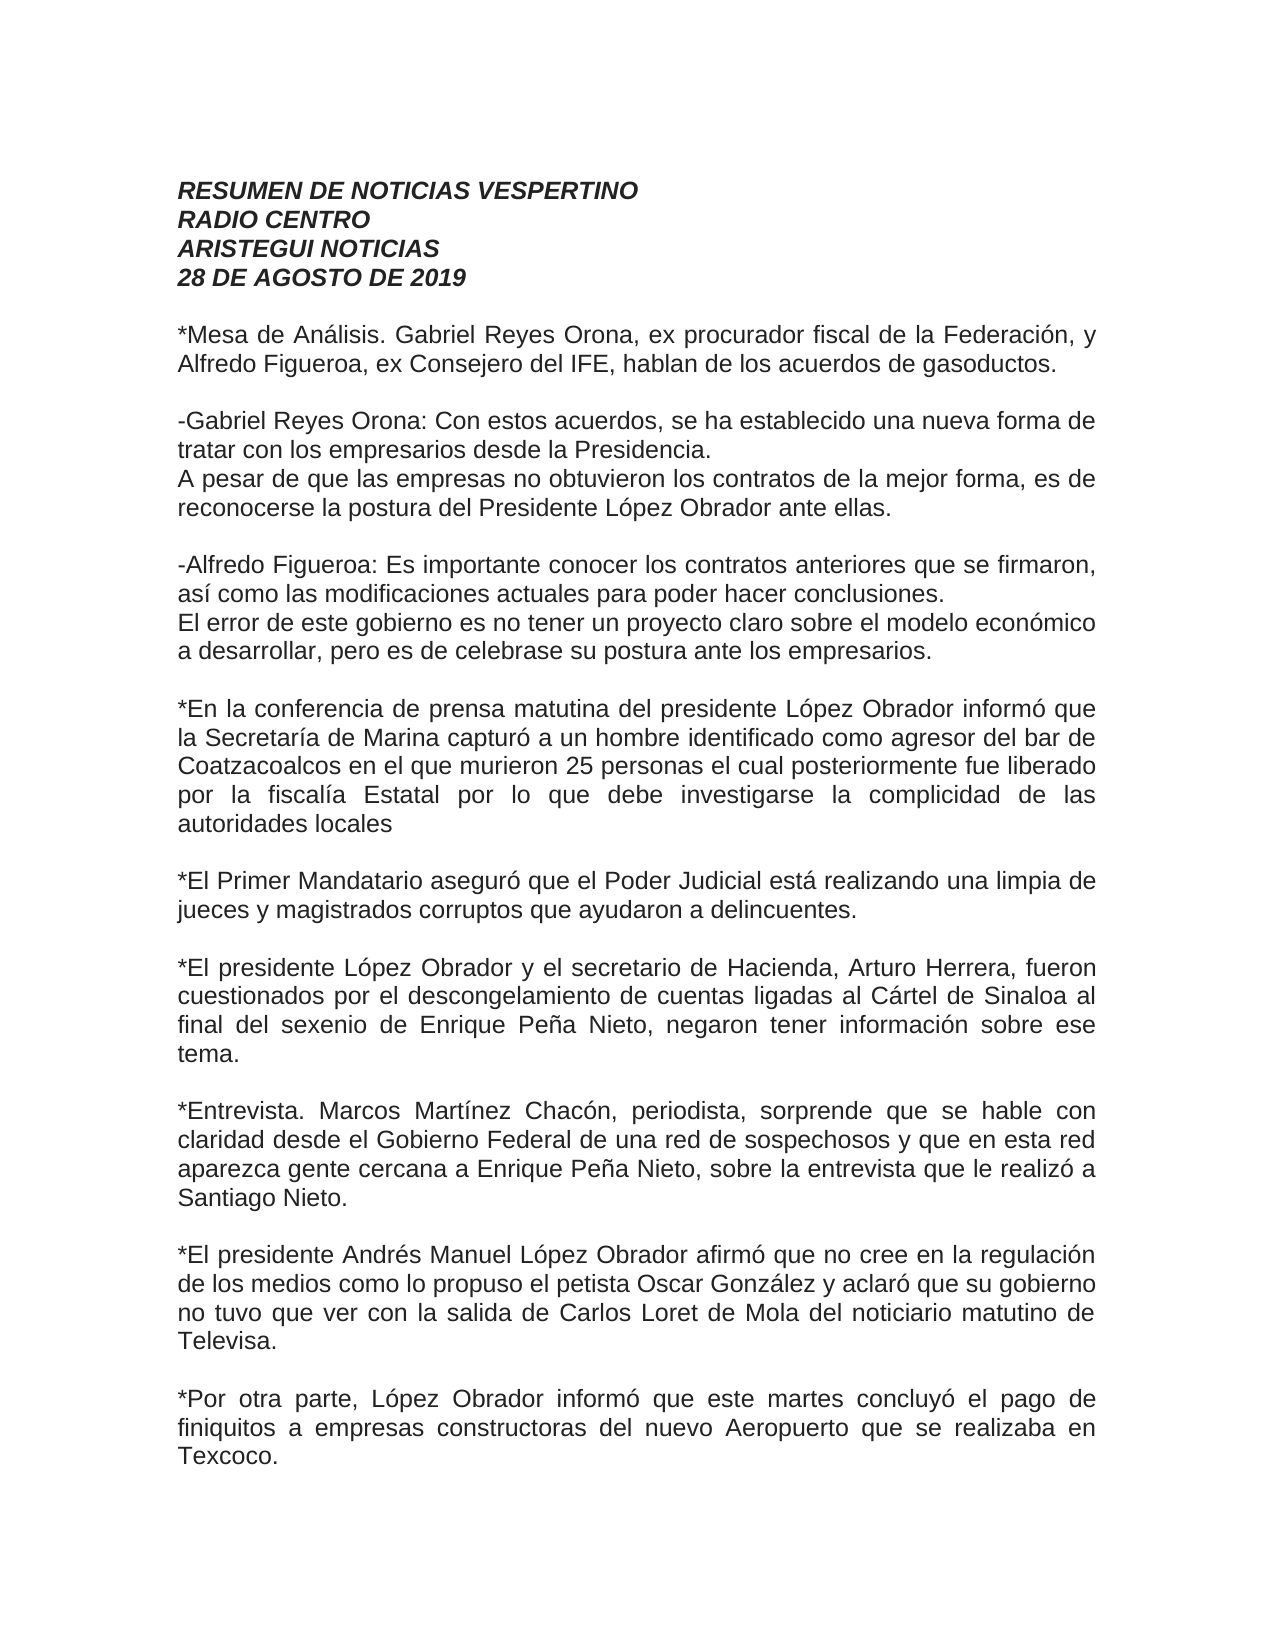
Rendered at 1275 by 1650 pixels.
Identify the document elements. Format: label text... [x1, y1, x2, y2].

text A pesar de que las empresas no obtuvieron los contratos de la mejor forma, es de reconocerse la postura del Presidente López Obrador ante ellas. [177, 464, 1098, 521]
text ARISTEGUI NOTICIAS [177, 234, 1098, 263]
text El error de este gobierno es no tener un proyecto claro sobre el modelo económico a desarrollar, pero es de celebrase su postura ante los empresarios. [177, 608, 1098, 665]
text 28 DE AGOSTO DE 2019 [177, 263, 1098, 291]
text *En la conferencia de prensa matutina del presidente López Obrador informó que la Secretaría de Marina capturó a un hombre identificado como agresor del bar de Coatzacoalcos en el que murieron 25 personas el cual posteriormente fue liberado por la fiscalía Estatal por lo que debe investigarse la complicidad de las autoridades locales [177, 694, 1098, 838]
text RADIO CENTRO [177, 205, 1098, 234]
text *El Primer Mandatario aseguró que el Poder Judicial está realizando una limpia de jueces y magistrados corruptos que ayudaron a delincuentes. [177, 866, 1098, 924]
text *Mesa de Análisis. Gabriel Reyes Orona, ex procurador fiscal de la Federación, y Alfredo Figueroa, ex Consejero del IFE, hablan de los acuerdos de gasoductos. [177, 320, 1098, 378]
text *El presidente López Obrador y el secretario de Hacienda, Arturo Herrera, fueron cuestionados por el descongelamiento de cuentas ligadas al Cártel de Sinaloa al final del sexenio de Enrique Peña Nieto, negaron tener información sobre ese tema. [177, 953, 1098, 1068]
text *Por otra parte, López Obrador informó que este martes concluyó el pago de finiquitos a empresas constructoras del nuevo Aeropuerto que se realizaba en Texcoco. [177, 1384, 1098, 1470]
text -Alfredo Figueroa: Es importante conocer los contratos anteriores que se firmaron, así como las modificaciones actuales para poder hacer conclusiones. [177, 550, 1098, 608]
text RESUMEN DE NOTICIAS VESPERTINO [177, 176, 1098, 205]
text *Entrevista. Marcos Martínez Chacón, periodista, sorprende que se hable con claridad desde el Gobierno Federal de una red de sospechosos y que en esta red aparezca gente cercana a Enrique Peña Nieto, sobre la entrevista que le realizó a Santiago Nieto. [177, 1096, 1098, 1211]
text *El presidente Andrés Manuel López Obrador afirmó que no cree en la regulación de los medios como lo propuso el petista Oscar González y aclaró que su gobierno no tuvo que ver con la salida de Carlos Loret de Mola del noticiario matutino de Televisa. [177, 1240, 1098, 1355]
text -Gabriel Reyes Orona: Con estos acuerdos, se ha establecido una nueva forma de tratar con los empresarios desde la Presidencia. [177, 406, 1098, 464]
